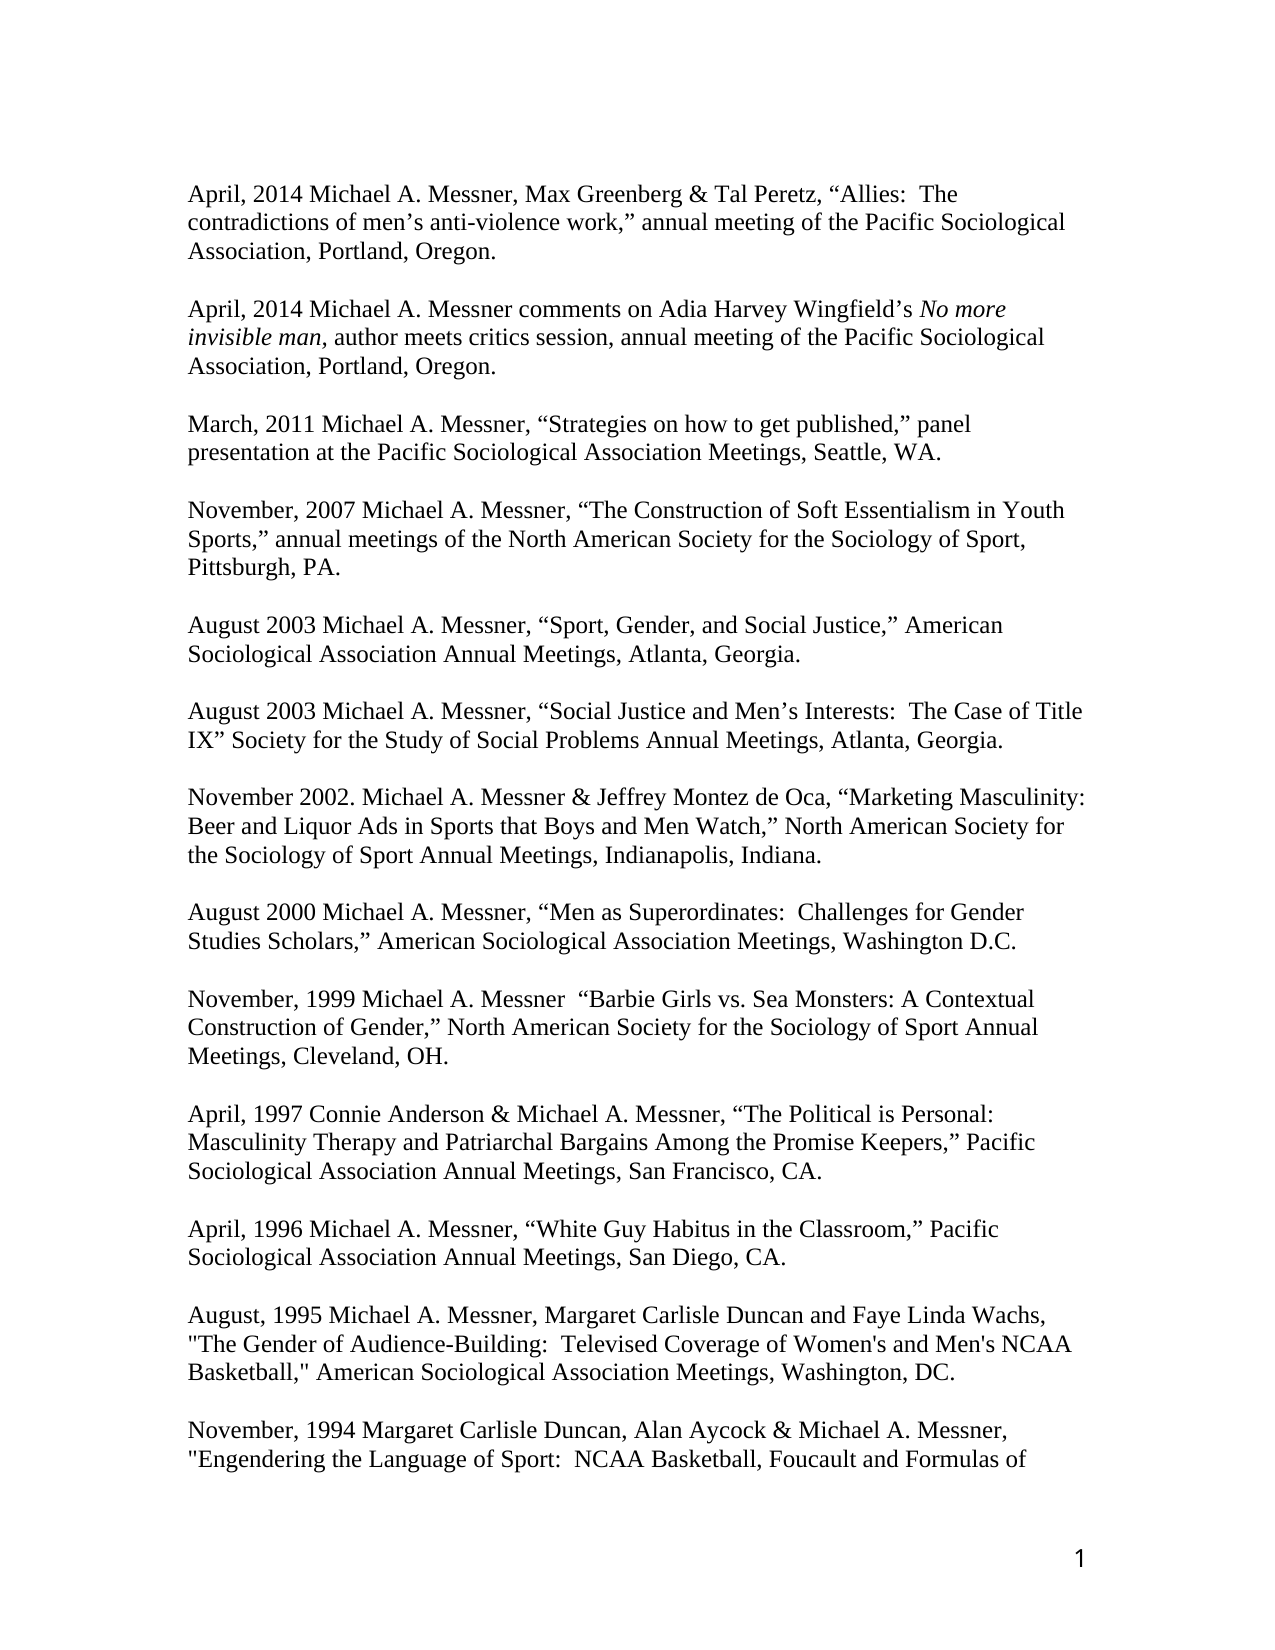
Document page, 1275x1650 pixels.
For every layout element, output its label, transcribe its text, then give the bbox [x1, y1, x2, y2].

text August 2000 Michael A. Messner, “Men as Superordinates: Challenges for Gender Studies Scholars,” American Sociological Association Meetings, Washington D.C. [187, 897, 1087, 955]
text November 2002. Michael A. Messner & Jeffrey Montez de Oca, “Marketing Masculinity: Beer and Liquor Ads in Sports that Boys and Men Watch,” North American Society for the Sociology of Sport Annual Meetings, Indianapolis, Indiana. [187, 782, 1087, 869]
text April, 1996 Michael A. Messner, “White Guy Habitus in the Classroom,” Pacific Sociological Association Annual Meetings, San Diego, CA. [187, 1214, 1087, 1271]
text April, 2014 Michael A. Messner, Max Greenberg & Tal Peretz, “Allies: The contradictions of men’s anti-violence work,” annual meeting of the Pacific Sociological Association, Portland, Oregon. [187, 179, 1087, 265]
text November, 1999 Michael A. Messner “Barbie Girls vs. Sea Monsters: A Contextual Construction of Gender,” North American Society for the Sociology of Sport Annual Meetings, Cleveland, OH. [187, 984, 1087, 1070]
text April, 2014 Michael A. Messner comments on Adia Harvey Wingfield’s No more invisible man, author meets critics session, annual meeting of the Pacific Sociological Association, Portland, Oregon. [187, 294, 1087, 380]
text November, 2007 Michael A. Messner, “The Construction of Soft Essentialism in Youth Sports,” annual meetings of the North American Society for the Sociology of Sport, Pittsburgh, PA. [187, 495, 1087, 581]
text August 2003 Michael A. Messner, “Social Justice and Men’s Interests: The Case of Title IX” Society for the Study of Social Problems Annual Meetings, Atlanta, Georgia. [187, 696, 1087, 754]
text August, 1995 Michael A. Messner, Margaret Carlisle Duncan and Faye Linda Wachs, "The Gender of Audience-Building: Televised Coverage of Women's and Men's NCAA Basketball," American Sociological Association Meetings, Washington, DC. [187, 1300, 1087, 1386]
text March, 2011 Michael A. Messner, “Strategies on how to get published,” panel presentation at the Pacific Sociological Association Meetings, Seattle, WA. [187, 409, 1087, 466]
text April, 1997 Connie Anderson & Michael A. Messner, “The Political is Personal: Masculinity Therapy and Patriarchal Bargains Among the Promise Keepers,” Pacific Sociological Association Annual Meetings, San Francisco, CA. [187, 1099, 1087, 1185]
text August 2003 Michael A. Messner, “Sport, Gender, and Social Justice,” American Sociological Association Annual Meetings, Atlanta, Georgia. [187, 610, 1087, 667]
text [187, 1415, 1087, 1472]
